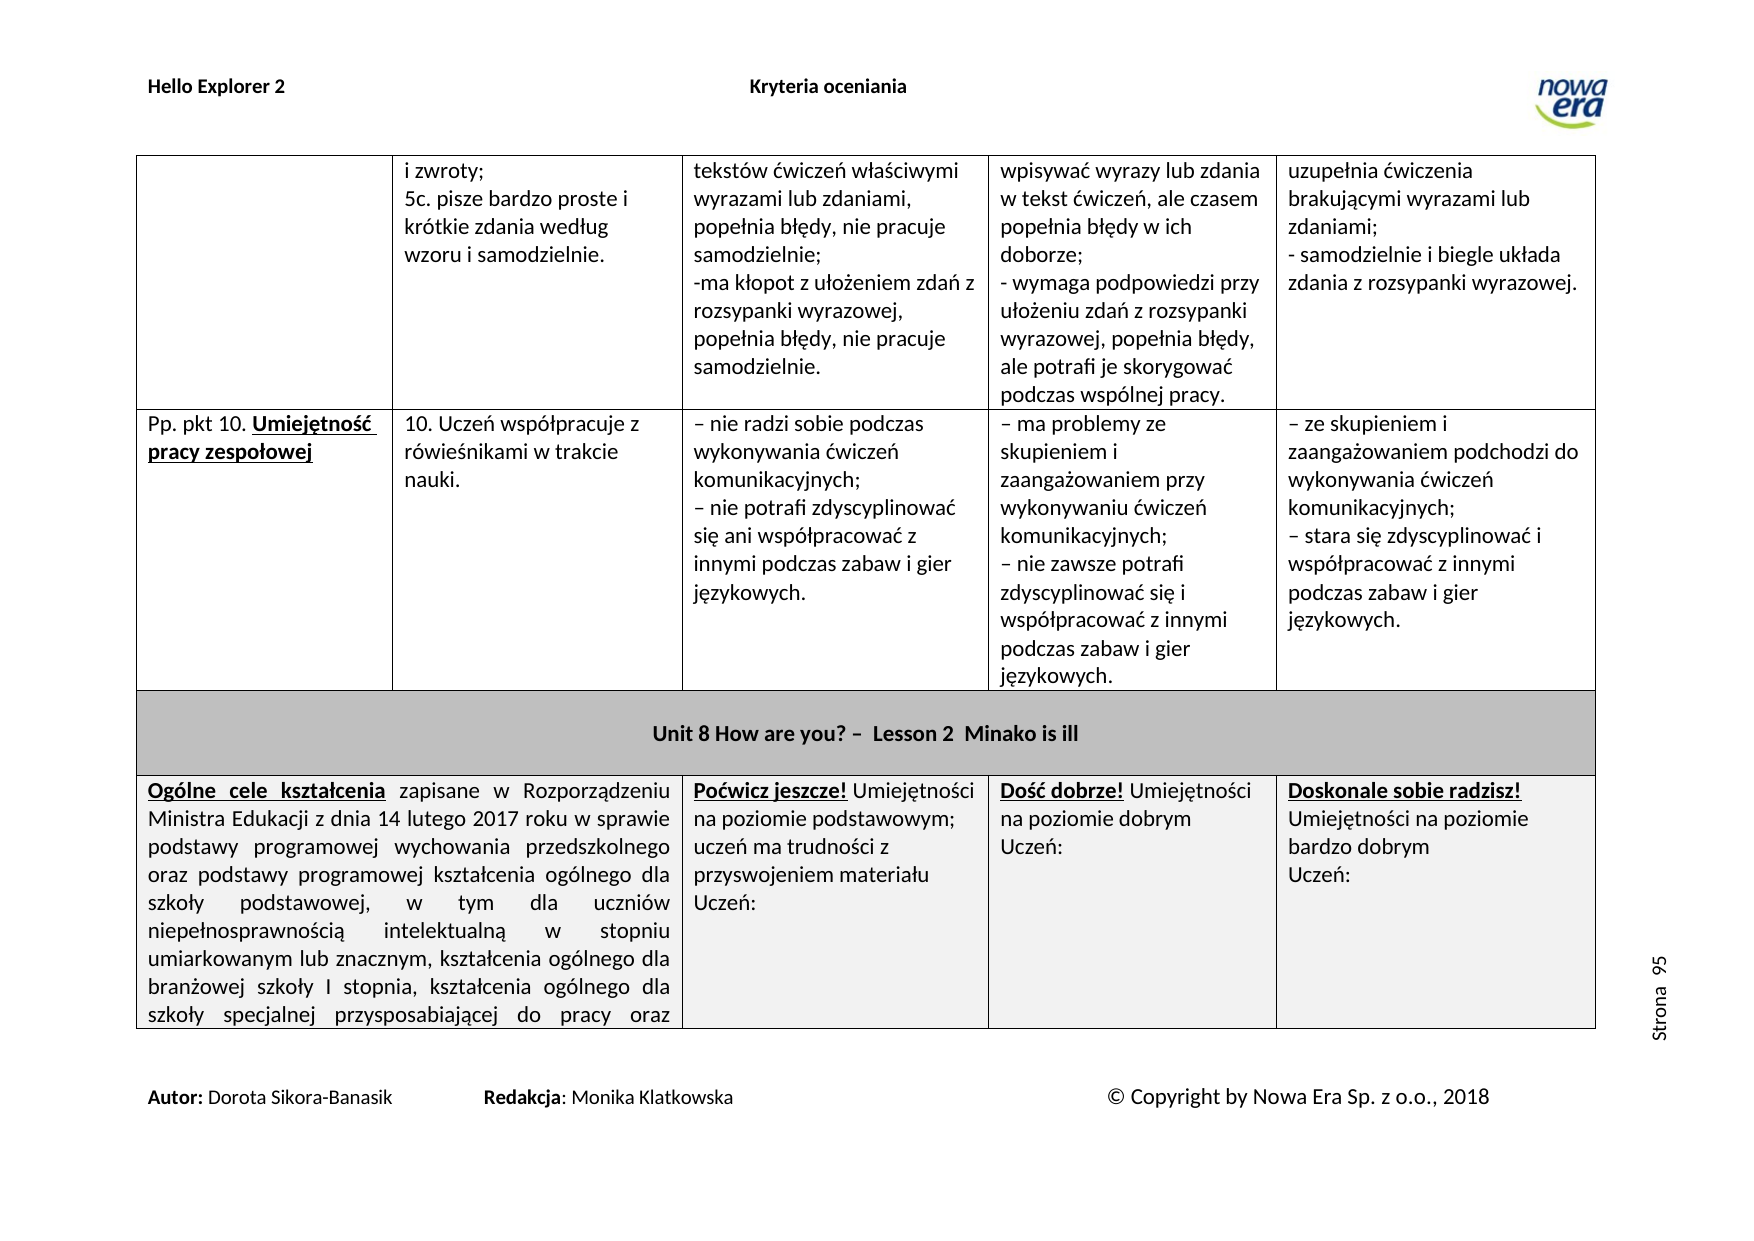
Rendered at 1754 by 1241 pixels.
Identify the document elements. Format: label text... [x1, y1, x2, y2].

picture [1526, 71, 1621, 136]
table_cell Poćwicz jeszcze! Umiejętności na poziomie podstawowym; uczeń ma trudności z przyswojeniem materiału Uczeń: [683, 776, 988, 1028]
table_cell Dość dobrze! Umiejętności na poziomie dobrym Uczeń: [989, 776, 1276, 1028]
table_cell Pp. pkt 10. Umiejętność pracy zespołowej [137, 410, 392, 690]
table_cell 5b. pisze pojedyncze wyrazy i zwroty; 5c. pisze bardzo proste i krótkie zdania według wzoru i samodzielnie. [393, 156, 682, 408]
table_cell Unit 8 How are you? – Lesson 2 Minako is ill [137, 691, 1595, 775]
table_cell –szybko i prawidłowo uzupełnia ćwiczenia brakującymi wyrazami lub zdaniami; - samodzielnie i biegle układa zdania z rozsypanki wyrazowej. [1277, 156, 1595, 408]
table_cell – ze skupieniem i zaangażowaniem podchodzi do wykonywania ćwiczeń komunikacyjnych; – stara się zdyscyplinować i współpracować z innymi podczas zabaw i gier językowych. [1277, 410, 1595, 690]
table_cell 10. Uczeń współpracuje z rówieśnikami w trakcie nauki. [393, 410, 682, 690]
table_cell Doskonale sobie radzisz! Umiejętności na poziomie bardzo dobrym Uczeń: [1277, 776, 1595, 1028]
table_cell – ma problemy ze skupieniem i zaangażowaniem przy wykonywaniu ćwiczeń komunikacyjnych; – nie zawsze potrafi zdyscyplinować się i współpracować z innymi podczas zabaw i gier językowych. [989, 410, 1276, 690]
table_cell – nie radzi sobie podczas wykonywania ćwiczeń komunikacyjnych; – nie potrafi zdyscyplinować się ani współpracować z innymi podczas zabaw i gier językowych. [683, 410, 988, 690]
